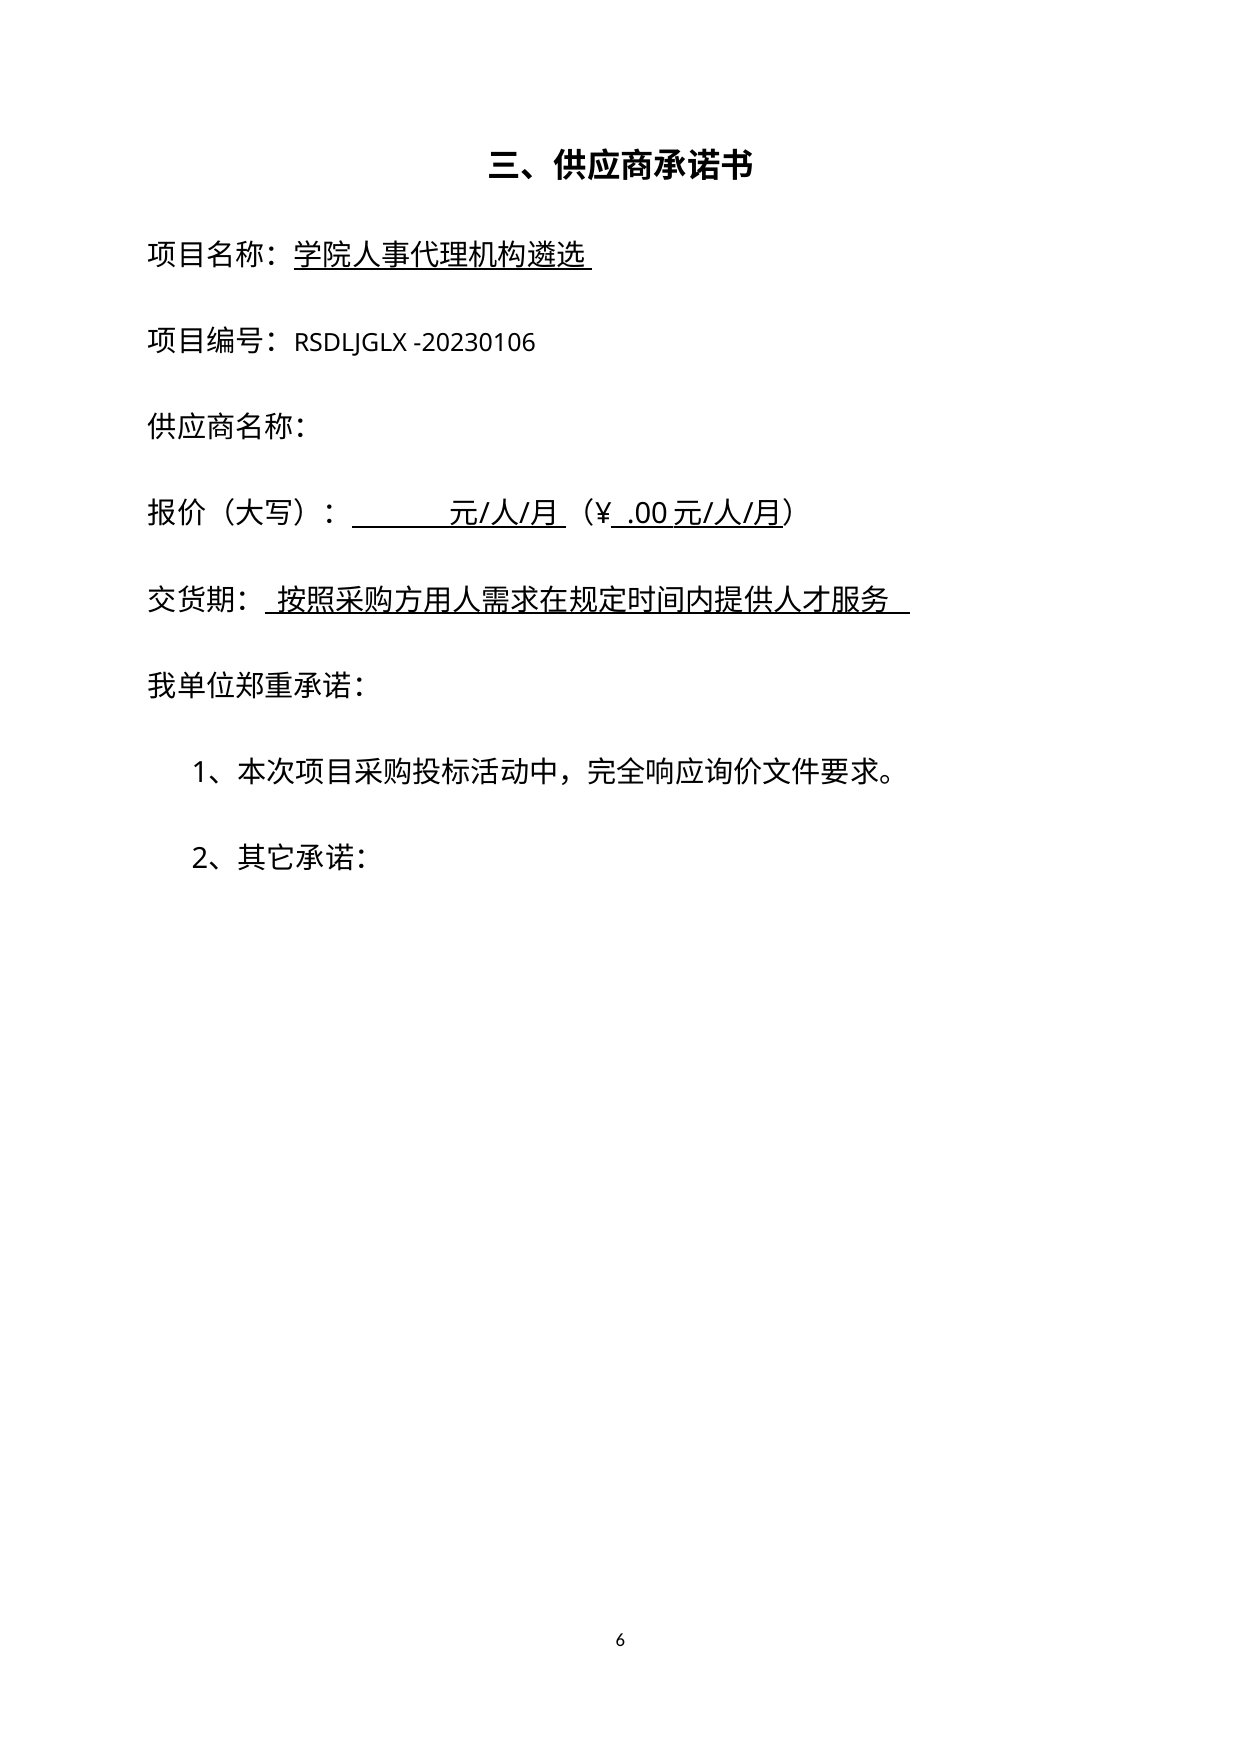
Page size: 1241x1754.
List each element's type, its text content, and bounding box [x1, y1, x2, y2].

text 2、其它承诺： [148, 823, 1092, 888]
text 我单位郑重承诺： [148, 651, 1092, 716]
text 三、供应商承诺书 [148, 131, 1092, 196]
text 1、本次项目采购投标活动中，完全响应询价文件要求。 [148, 737, 1092, 802]
text 项目名称：学院人事代理机构遴选 [148, 220, 1092, 285]
text 项目编号：RSDLJGLX -20230106 [148, 306, 1092, 371]
text 报价（大写）： 元/人/月 （¥ .00元/人/月） [148, 478, 1092, 543]
text 供应商名称： [148, 392, 1092, 457]
text 交货期： 按照采购方用人需求在规定时间内提供人才服务 [148, 565, 1092, 630]
